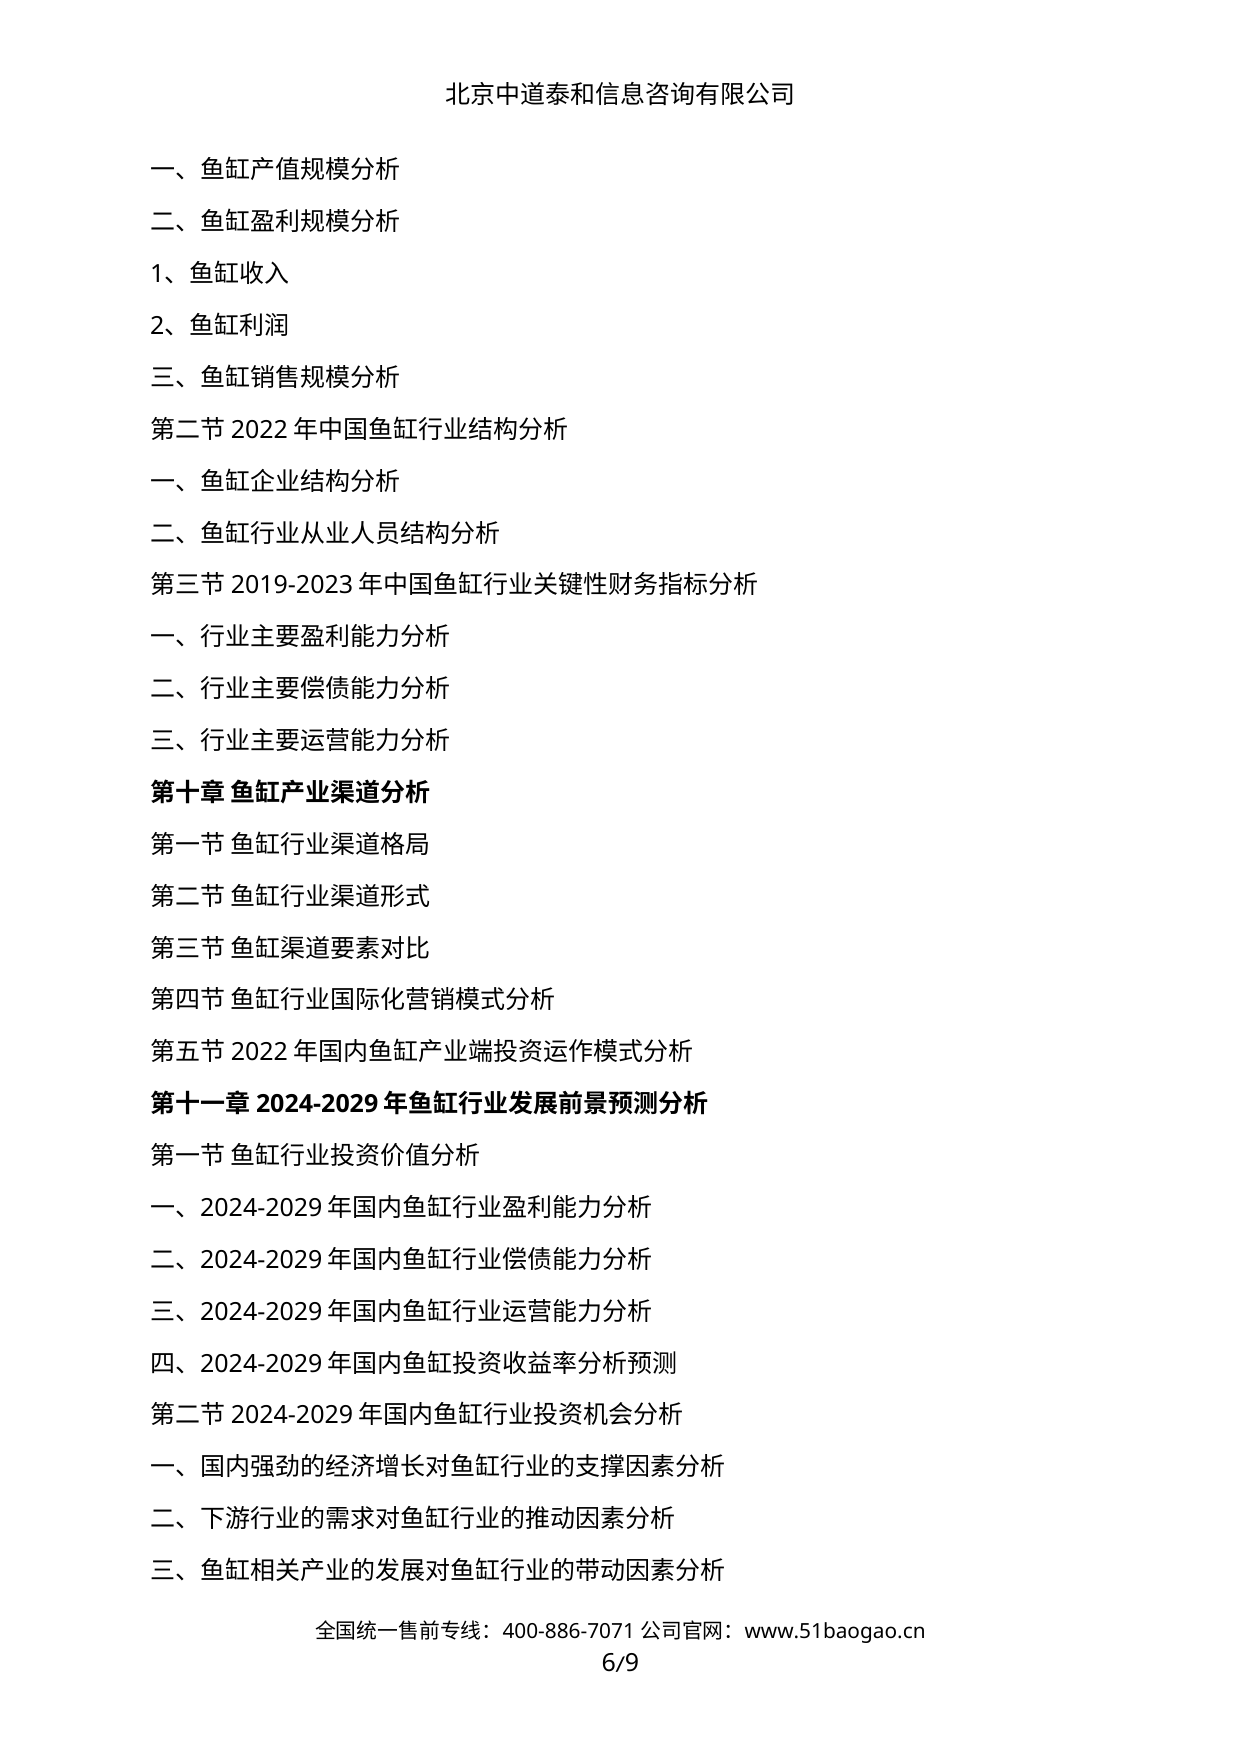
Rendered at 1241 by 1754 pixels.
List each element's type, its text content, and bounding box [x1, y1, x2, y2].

text 1、鱼缸收入 [150, 254, 1090, 290]
text 一、2024-2029年国内鱼缸行业盈利能力分析 [150, 1187, 1090, 1224]
text 一、鱼缸企业结构分析 [150, 461, 1090, 497]
text 三、鱼缸相关产业的发展对鱼缸行业的带动因素分析 [150, 1551, 1090, 1587]
text 第二节 2024-2029年国内鱼缸行业投资机会分析 [150, 1395, 1090, 1431]
text 第五节 2022年国内鱼缸产业端投资运作模式分析 [150, 1032, 1090, 1068]
text 二、鱼缸行业从业人员结构分析 [150, 513, 1090, 549]
text 第三节 鱼缸渠道要素对比 [150, 928, 1090, 964]
text 二、下游行业的需求对鱼缸行业的推动因素分析 [150, 1499, 1090, 1535]
text 一、鱼缸产值规模分析 [150, 150, 1090, 186]
text 一、国内强劲的经济增长对鱼缸行业的支撑因素分析 [150, 1447, 1090, 1483]
text 三、2024-2029年国内鱼缸行业运营能力分析 [150, 1291, 1090, 1327]
text 三、行业主要运营能力分析 [150, 721, 1090, 757]
text 第十章 鱼缸产业渠道分析 [150, 772, 1090, 809]
text 第一节 鱼缸行业投资价值分析 [150, 1136, 1090, 1172]
text 第十一章 2024-2029年鱼缸行业发展前景预测分析 [150, 1084, 1090, 1120]
text 第一节 鱼缸行业渠道格局 [150, 824, 1090, 861]
text 四、2024-2029年国内鱼缸投资收益率分析预测 [150, 1343, 1090, 1379]
text 第二节 鱼缸行业渠道形式 [150, 876, 1090, 912]
text 第二节 2022年中国鱼缸行业结构分析 [150, 409, 1090, 446]
text 三、鱼缸销售规模分析 [150, 357, 1090, 394]
text 二、行业主要偿债能力分析 [150, 669, 1090, 705]
text 第四节 鱼缸行业国际化营销模式分析 [150, 980, 1090, 1016]
text 二、2024-2029年国内鱼缸行业偿债能力分析 [150, 1239, 1090, 1276]
text 一、行业主要盈利能力分析 [150, 617, 1090, 653]
text 第三节 2019-2023年中国鱼缸行业关键性财务指标分析 [150, 565, 1090, 601]
text 2、鱼缸利润 [150, 306, 1090, 342]
text 二、鱼缸盈利规模分析 [150, 202, 1090, 238]
